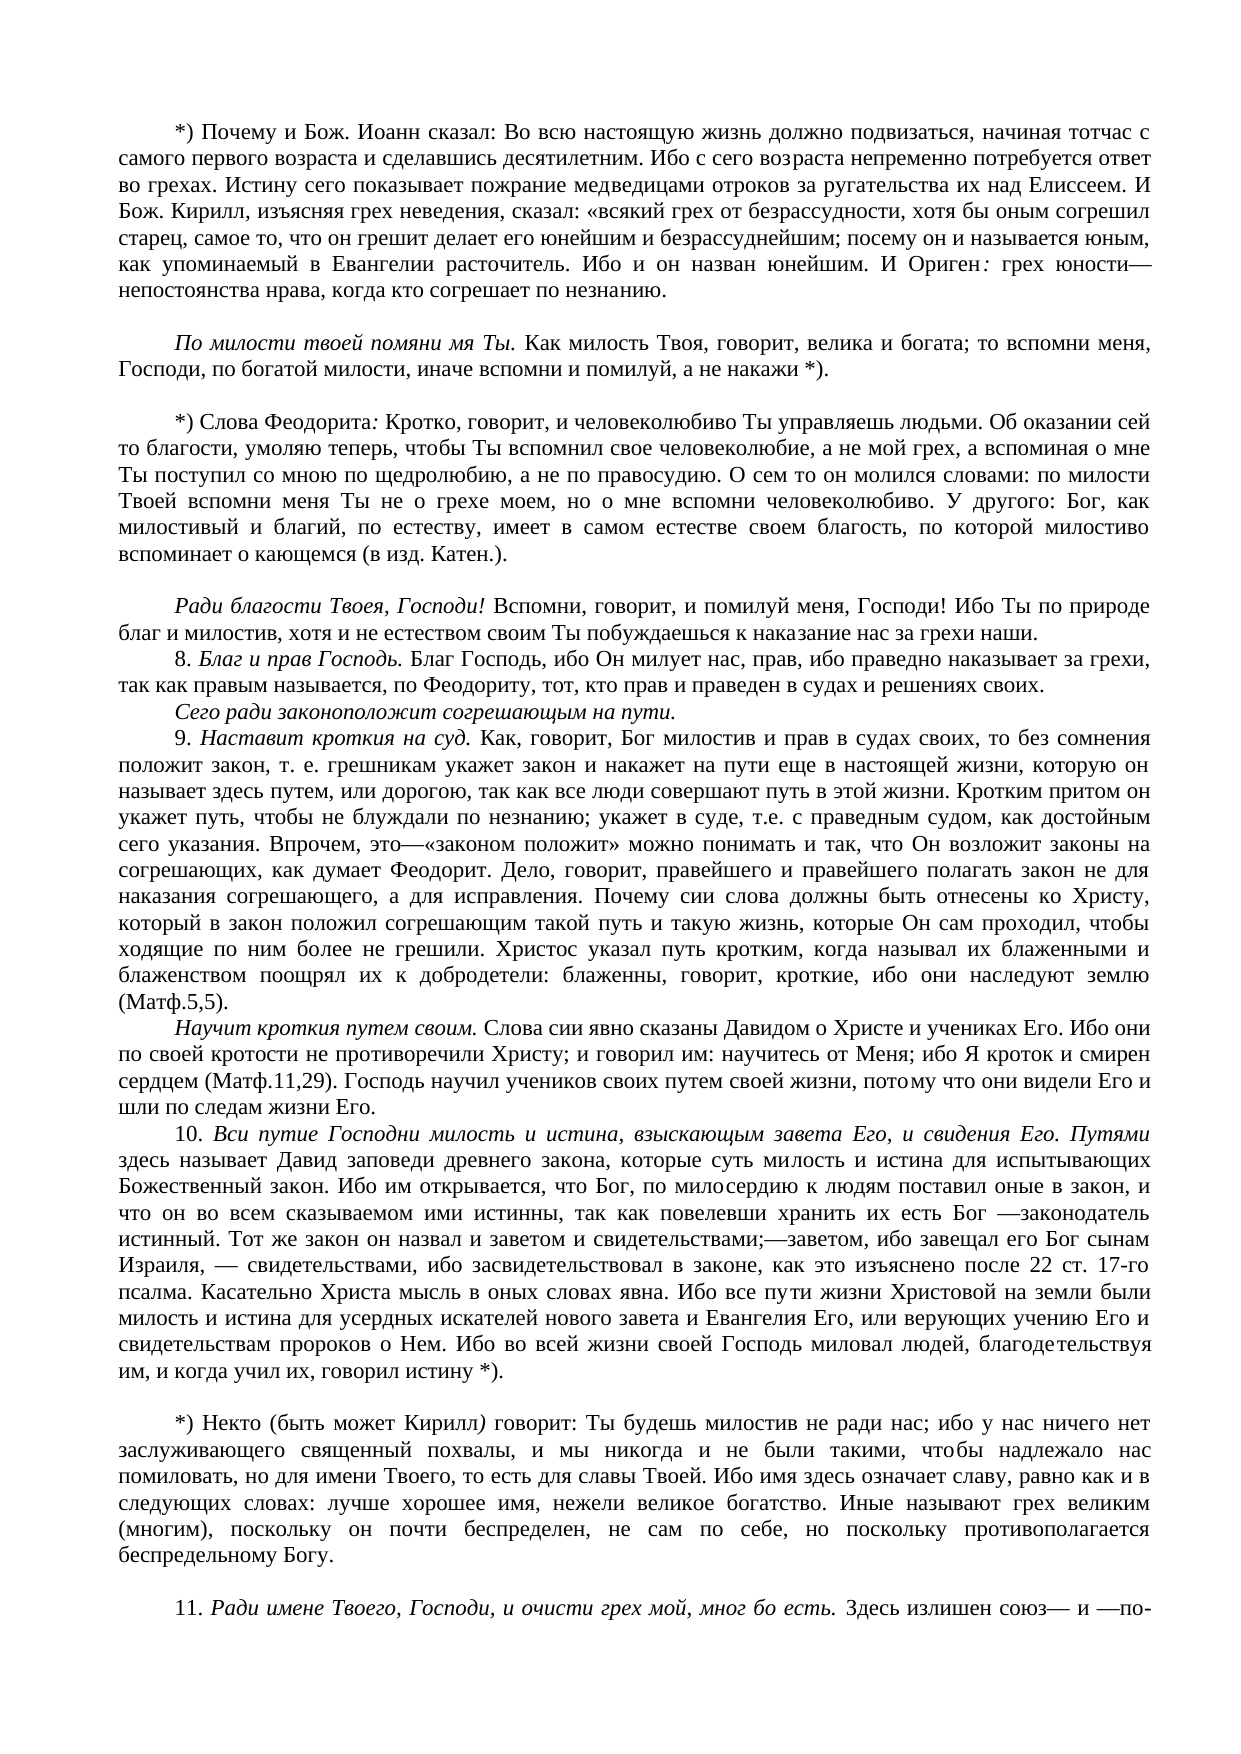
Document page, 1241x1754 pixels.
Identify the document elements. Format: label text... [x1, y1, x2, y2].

text Ради благости Твоея, Господи! Вспомни, говорит, и помилуй меня, Господи! Ибо Ты по природе благ и милостив, хотя и не естеством своим Ты побуждаешься к наказание нас за грехи наши. [118, 592, 1152, 645]
text 8. Благ и прав Господь. Благ Господь, ибо Он милует нас, прав, ибо праведно наказывает за грехи, так как правым называется, по Феодориту, тот, кто прав и праведен в судах и решениях своих. [118, 645, 1152, 698]
text *) Слова Феодорита: Кротко, говорит, и человеколюбиво Ты управляешь людьми. Об оказании сей то благости, умоляю теперь, чтобы Ты вспомнил свое человеколюбие, а не мой грех, а вспоминая о мне Ты поступил со мною по щедролюбию, а не по правосудию. О сем то он молился словами: по милости Твоей вспомни меня Ты не о грехе моем, но о мне вспомни человеколюбиво. У другого: Бог, как милостивый и благий, по естеству, имеет в самом естестве своем благость, по которой милостиво вспоминает о кающемся (в изд. Катен.). [118, 408, 1152, 566]
text Научит кроткия путем своим. Слова сии явно сказаны Давидом о Христе и учениках Его. Ибо они по своей кротости не противоречили Христу; и говорил им: научитесь от Меня; ибо Я кроток и смирен сердцем (Матф.11,29). Господь научил учеников своих путем своей жизни, потому что они видели Его и шли по следам жизни Его. [118, 1014, 1152, 1119]
text *) Некто (быть может Кирилл) говорит: Ты будешь милостив не ради нас; ибо у нас ничего нет заслуживающего священный похвалы, и мы никогда и не были такими, чтобы надлежало нас помиловать, но для имени Твоего, то есть для славы Твоей. Ибо имя здесь означает славу, равно как и в следующих словах: лучше хорошее имя, нежели великое богатство. Иные называют грех великим (многим), поскольку он почти беспределен, не сам по себе, но поскольку противополагается беспредельному Богу. [118, 1409, 1152, 1568]
text По милости твоей помяни мя Ты. Как милость Твоя, говорит, велика и богата; то вспомни меня, Господи, по богатой милости, иначе вспомни и помилуй, а не накажи *). [118, 329, 1152, 382]
text Сего ради законоположит согрешающым на пути. [118, 698, 1152, 724]
text 9. Наставит кроткия на суд. Как, говорит, Бог милостив и прав в судах своих, то без сомнения положит закон, т. е. грешникам укажет закон и накажет на пути еще в настоящей жизни, которую он называет здесь путем, или дорогою, так как все люди совершают путь в этой жизни. Кротким притом он укажет путь, чтобы не блуждали по незнанию; укажет в суде, т.е. с праведным судом, как достойным сего указания. Впрочем, это—«законом положит» можно понимать и так, что Он возложит законы на согрешающих, как думает Феодорит. Дело, говорит, правейшего и правейшего полагать закон не для наказания согрешающего, а для исправления. Почему сии слова должны быть отнесены ко Христу, который в закон положил согрешающим такой путь и такую жизнь, которые Он сам проходил, чтобы ходящие по ним более не грешили. Христос указал путь кротким, когда называл их блаженными и блаженством поощрял их к добродетели: блаженны, говорит, кроткие, ибо они наследуют землю (Матф.5,5). [118, 724, 1152, 1014]
text *) Почему и Бож. Иоанн сказал: Во всю настоящую жизнь должно подвизаться, начиная тотчас с самого первого возраста и сделавшись десятилетним. Ибо с сего возраста непременно потребуется ответ во грехах. Истину сего показывает пожрание медведицами отроков за ругательства их над Елиссеем. И Бож. Кирилл, изъясняя грех неведения, сказал: «всякий грех от безрассудности, хотя бы оным согрешил старец, самое то, что он грешит делает его юнейшим и безрассуднейшим; посему он и называется юным, как упоминаемый в Евангелии расточитель. Ибо и он назван юнейшим. И Ориген: грех юности—непостоянства нрава, когда кто согрешает по незнанию. [118, 118, 1152, 303]
text 10. Вси путие Господни милость и истина, взыскающым завета Его, и свидения Его. Путями здесь называет Давид заповеди древнего закона, которые суть милость и истина для испытывающих Божественный закон. Ибо им открывается, что Бог, по милосердию к людям поставил оные в закон, и что он во всем сказываемом ими истинны, так как повелевши хранить их есть Бог —законодатель истинный. Тот же закон он назвал и заветом и свидетельствами;—заветом, ибо завещал его Бог сынам Израиля, — свидетельствами, ибо засвидетельствовал в законе, как это изъяснено после 22 ст. 17-го псалма. Касательно Христа мысль в оных словах явна. Ибо все пути жизни Христовой на земли были милость и истина для усердных искателей нового завета и Евангелия Его, или верующих учению Его и свидетельствам пророков о Нем. Ибо во всей жизни своей Господь миловал людей, благодетельствуя им, и когда учил их, говорил истину *). [118, 1119, 1152, 1383]
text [118, 1594, 1152, 1620]
